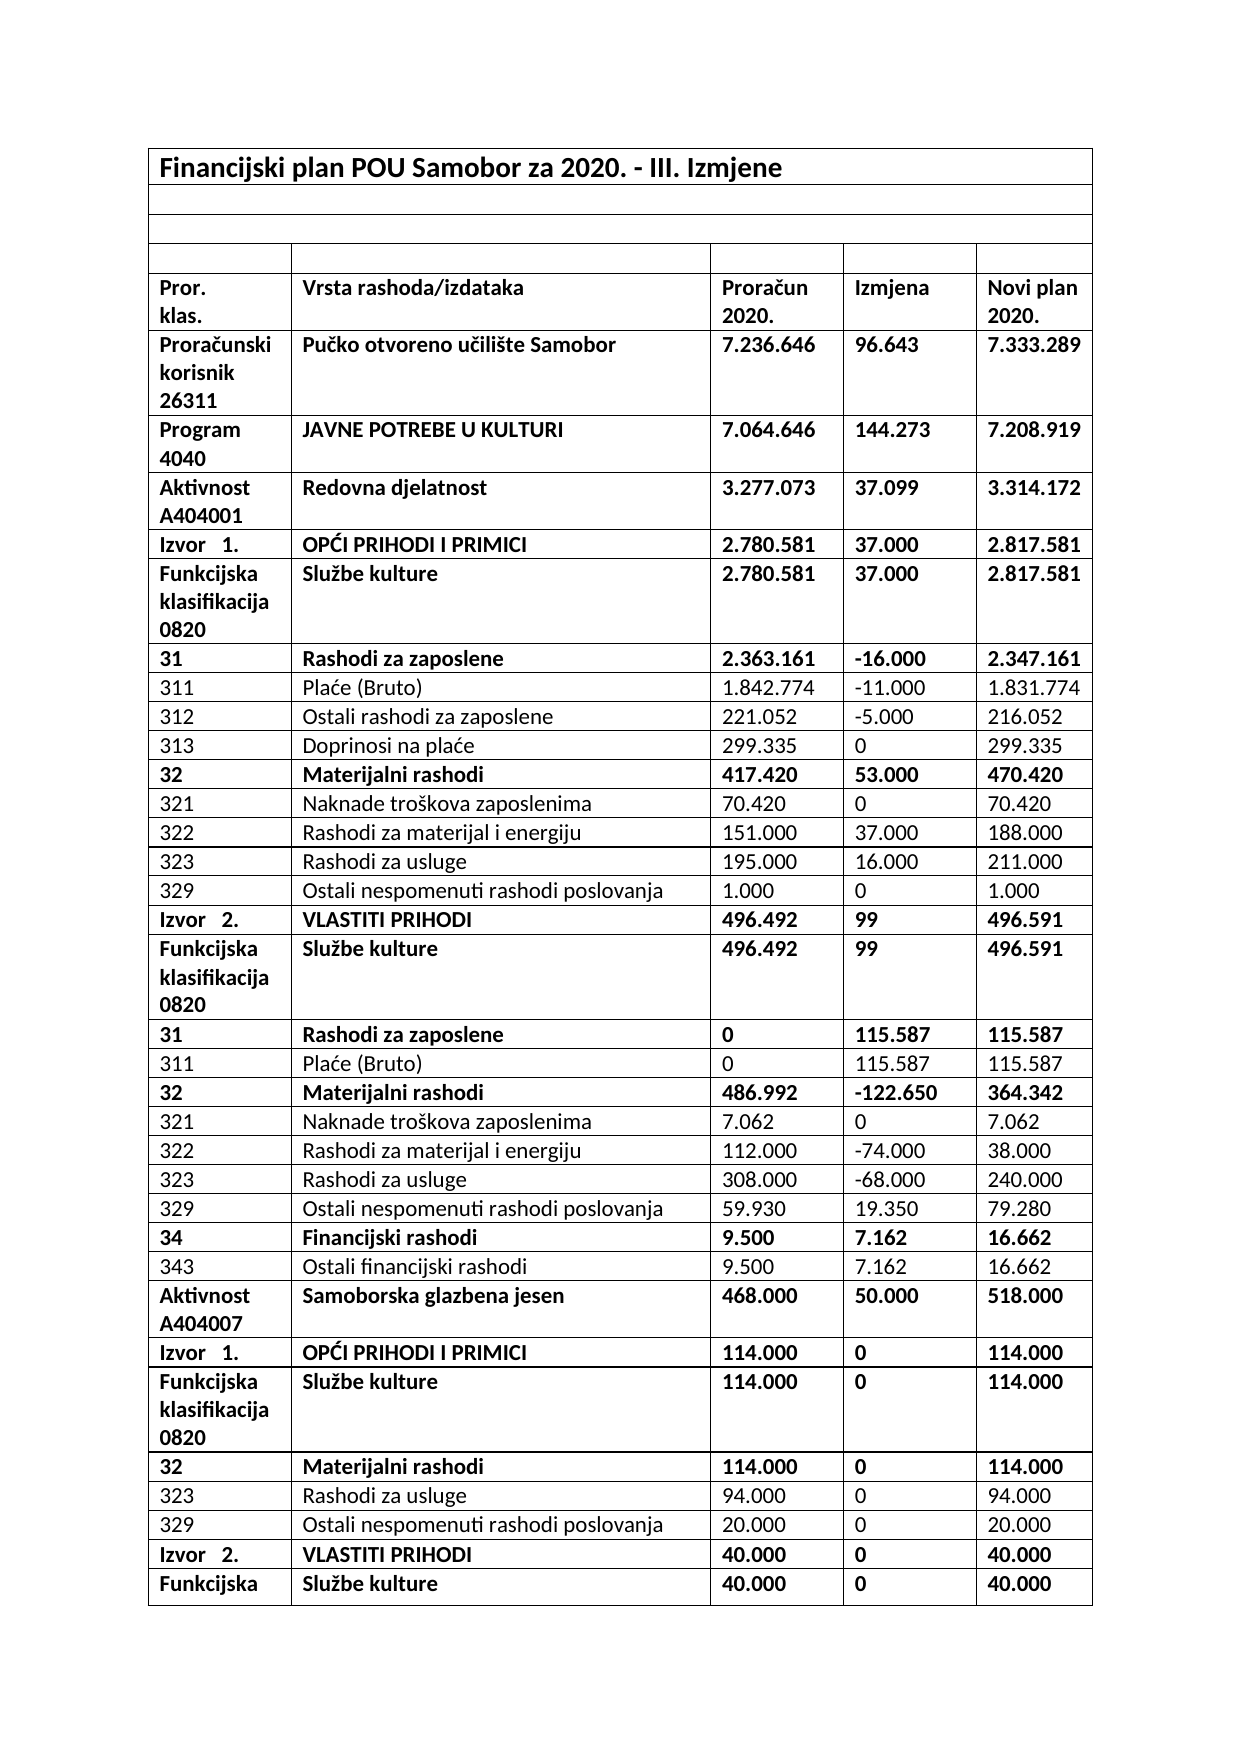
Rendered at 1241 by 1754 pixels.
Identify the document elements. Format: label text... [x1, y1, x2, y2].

table_cell 9.500 [711, 1223, 843, 1251]
table_cell Izvor 2. [149, 906, 291, 933]
table_cell 496.591 [977, 906, 1092, 933]
table_cell 0 [844, 1569, 976, 1605]
table_cell [149, 185, 1092, 214]
table_cell Vrsta rashoda/izdataka [292, 274, 710, 329]
table_cell 0 [844, 731, 976, 759]
table_cell JAVNE POTREBE U KULTURI [292, 416, 710, 472]
table_cell 221.052 [711, 702, 843, 730]
table_cell 343 [149, 1252, 291, 1280]
table_cell [149, 215, 1092, 243]
table_cell Financijski rashodi [292, 1223, 710, 1251]
table_cell 468.000 [711, 1281, 843, 1337]
table_cell 115.587 [977, 1049, 1092, 1077]
table_cell Izvor 1. [149, 1338, 291, 1366]
table_cell Pučko otvoreno učilište Samobor [292, 331, 710, 414]
table_cell 417.420 [711, 760, 843, 788]
table_cell Rashodi za usluge [292, 1165, 710, 1193]
table_cell 20.000 [711, 1511, 843, 1539]
table_cell Novi plan 2020. [977, 274, 1092, 329]
table_cell 32 [149, 1453, 291, 1481]
table_cell [292, 244, 710, 272]
table_cell 0 [844, 876, 976, 904]
table_cell 308.000 [711, 1165, 843, 1193]
table_cell 486.992 [711, 1078, 843, 1106]
table_cell 329 [149, 876, 291, 904]
table_cell 31 [149, 1020, 291, 1048]
table_cell 329 [149, 1194, 291, 1222]
table_cell 144.273 [844, 416, 976, 472]
table_cell 7.333.289 [977, 331, 1092, 414]
table_cell 322 [149, 818, 291, 846]
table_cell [149, 1569, 291, 1605]
table_cell Rashodi za zaposlene [292, 644, 710, 672]
table_cell Ostali nespomenuti rashodi poslovanja [292, 1194, 710, 1222]
table_cell Doprinosi na plaće [292, 731, 710, 759]
table_cell 37.099 [844, 473, 976, 529]
table_cell 2.817.581 [977, 530, 1092, 558]
table_cell 32 [149, 760, 291, 788]
table_cell 9.500 [711, 1252, 843, 1280]
table_cell 364.342 [977, 1078, 1092, 1106]
table_cell 151.000 [711, 818, 843, 846]
table_cell Naknade troškova zaposlenima [292, 1107, 710, 1135]
table_cell 115.587 [977, 1020, 1092, 1048]
table_cell 7.064.646 [711, 416, 843, 472]
table_cell 114.000 [711, 1338, 843, 1366]
table_cell 1.842.774 [711, 673, 843, 701]
table_cell 0 [844, 1453, 976, 1481]
table_cell Rashodi za usluge [292, 1482, 710, 1509]
table_cell Ostali nespomenuti rashodi poslovanja [292, 876, 710, 904]
table_cell 240.000 [977, 1165, 1092, 1193]
table_cell 7.062 [977, 1107, 1092, 1135]
table_cell Plaće (Bruto) [292, 673, 710, 701]
table_header Financijski plan POU Samobor za 2020. - III. Izmjene [149, 149, 1092, 184]
table_cell Rashodi za zaposlene [292, 1020, 710, 1048]
table_cell 70.420 [711, 789, 843, 817]
table_cell -122.650 [844, 1078, 976, 1106]
table_cell 0 [844, 1482, 976, 1509]
table_cell 321 [149, 789, 291, 817]
table_cell 2.780.581 [711, 559, 843, 643]
table_cell Program 4040 [149, 416, 291, 472]
table_cell Službe kulture [292, 935, 710, 1019]
table_cell 94.000 [977, 1482, 1092, 1509]
table_cell 37.000 [844, 530, 976, 558]
table_cell 114.000 [711, 1368, 843, 1451]
table_cell Izvor 2. [149, 1540, 291, 1568]
table_cell 7.162 [844, 1252, 976, 1280]
table_cell 470.420 [977, 760, 1092, 788]
table_cell Pror. klas. [149, 274, 291, 329]
table_cell 114.000 [711, 1453, 843, 1481]
table_cell Samoborska glazbena jesen [292, 1281, 710, 1337]
table_cell 38.000 [977, 1136, 1092, 1164]
table_cell Materijalni rashodi [292, 760, 710, 788]
table_cell 0 [844, 1511, 976, 1539]
table_cell 115.587 [844, 1049, 976, 1077]
table_cell 40.000 [711, 1569, 843, 1605]
table_cell Aktivnost A404007 [149, 1281, 291, 1337]
table_cell 19.350 [844, 1194, 976, 1222]
table_cell -5.000 [844, 702, 976, 730]
table_cell 0 [844, 1338, 976, 1366]
table_cell 16.662 [977, 1252, 1092, 1280]
table_cell 37.000 [844, 559, 976, 643]
table_cell Proračunski korisnik 26311 [149, 331, 291, 414]
table_cell Rashodi za usluge [292, 848, 710, 875]
table_cell 37.000 [844, 818, 976, 846]
table_cell Službe kulture [292, 559, 710, 643]
table_cell 114.000 [977, 1338, 1092, 1366]
table_cell 31 [149, 644, 291, 672]
table_cell Funkcijska klasifikacija 0820 [149, 935, 291, 1019]
table_cell 0 [844, 1368, 976, 1451]
table_cell Funkcijska klasifikacija 0820 [149, 1368, 291, 1451]
table_cell 50.000 [844, 1281, 976, 1337]
table_cell 32 [149, 1078, 291, 1106]
table_cell 1.000 [977, 876, 1092, 904]
table_cell 0 [711, 1049, 843, 1077]
table_cell 53.000 [844, 760, 976, 788]
table_cell Materijalni rashodi [292, 1078, 710, 1106]
table_cell 322 [149, 1136, 291, 1164]
table_cell VLASTITI PRIHODI [292, 1540, 710, 1568]
table_cell 40.000 [711, 1540, 843, 1568]
table_cell 59.930 [711, 1194, 843, 1222]
table_cell 79.280 [977, 1194, 1092, 1222]
table_cell VLASTITI PRIHODI [292, 906, 710, 933]
table_cell OPĆI PRIHODI I PRIMICI [292, 530, 710, 558]
table_cell 3.277.073 [711, 473, 843, 529]
table_cell 312 [149, 702, 291, 730]
table_cell 3.314.172 [977, 473, 1092, 529]
table_cell 0 [844, 1107, 976, 1135]
table_cell 96.643 [844, 331, 976, 414]
table_cell 1.000 [711, 876, 843, 904]
table_cell 99 [844, 906, 976, 933]
table_cell 299.335 [977, 731, 1092, 759]
table_cell 299.335 [711, 731, 843, 759]
table_cell Ostali financijski rashodi [292, 1252, 710, 1280]
table_cell 7.208.919 [977, 416, 1092, 472]
table_cell [711, 244, 843, 272]
table_cell 0 [844, 1540, 976, 1568]
table_cell 216.052 [977, 702, 1092, 730]
table_cell 329 [149, 1511, 291, 1539]
table_cell 0 [844, 789, 976, 817]
table_cell 311 [149, 673, 291, 701]
table_cell 1.831.774 [977, 673, 1092, 701]
table_cell 112.000 [711, 1136, 843, 1164]
table_cell 2.347.161 [977, 644, 1092, 672]
table_cell [844, 244, 976, 272]
table_cell 114.000 [977, 1453, 1092, 1481]
table_cell 2.363.161 [711, 644, 843, 672]
table_cell Rashodi za materijal i energiju [292, 818, 710, 846]
table_cell 323 [149, 1165, 291, 1193]
table_cell Izmjena [844, 274, 976, 329]
table_cell 7.062 [711, 1107, 843, 1135]
table_cell 496.591 [977, 935, 1092, 1019]
table_cell 188.000 [977, 818, 1092, 846]
table_cell 114.000 [977, 1368, 1092, 1451]
table_cell Materijalni rashodi [292, 1453, 710, 1481]
table_cell -74.000 [844, 1136, 976, 1164]
table_cell Redovna djelatnost [292, 473, 710, 529]
table_cell [977, 244, 1092, 272]
table_cell 323 [149, 848, 291, 875]
table_cell [149, 244, 291, 272]
table_cell 0 [711, 1020, 843, 1048]
table_cell 99 [844, 935, 976, 1019]
table_cell Aktivnost A404001 [149, 473, 291, 529]
table_cell 115.587 [844, 1020, 976, 1048]
table_cell Ostali nespomenuti rashodi poslovanja [292, 1511, 710, 1539]
table_cell 20.000 [977, 1511, 1092, 1539]
table_cell 496.492 [711, 906, 843, 933]
table_cell Službe kulture [292, 1569, 710, 1605]
table_cell 195.000 [711, 848, 843, 875]
table_cell 2.780.581 [711, 530, 843, 558]
table_cell Plaće (Bruto) [292, 1049, 710, 1077]
table_cell Ostali rashodi za zaposlene [292, 702, 710, 730]
table_cell 323 [149, 1482, 291, 1509]
table_cell Funkcijska klasifikacija 0820 [149, 559, 291, 643]
table_cell 16.000 [844, 848, 976, 875]
table_cell 321 [149, 1107, 291, 1135]
table_cell Proračun 2020. [711, 274, 843, 329]
table_cell 313 [149, 731, 291, 759]
table_cell 2.817.581 [977, 559, 1092, 643]
table_cell 311 [149, 1049, 291, 1077]
table_cell 211.000 [977, 848, 1092, 875]
table_cell 7.236.646 [711, 331, 843, 414]
table_cell 40.000 [977, 1569, 1092, 1605]
table_cell 16.662 [977, 1223, 1092, 1251]
table_cell -11.000 [844, 673, 976, 701]
table_cell Rashodi za materijal i energiju [292, 1136, 710, 1164]
table_cell 70.420 [977, 789, 1092, 817]
table_cell 94.000 [711, 1482, 843, 1509]
table_cell -68.000 [844, 1165, 976, 1193]
table_cell 40.000 [977, 1540, 1092, 1568]
table_cell Naknade troškova zaposlenima [292, 789, 710, 817]
table_cell Izvor 1. [149, 530, 291, 558]
table_cell 7.162 [844, 1223, 976, 1251]
table_cell 34 [149, 1223, 291, 1251]
table_cell Službe kulture [292, 1368, 710, 1451]
table_cell OPĆI PRIHODI I PRIMICI [292, 1338, 710, 1366]
table_cell -16.000 [844, 644, 976, 672]
table_cell 496.492 [711, 935, 843, 1019]
table_cell 518.000 [977, 1281, 1092, 1337]
